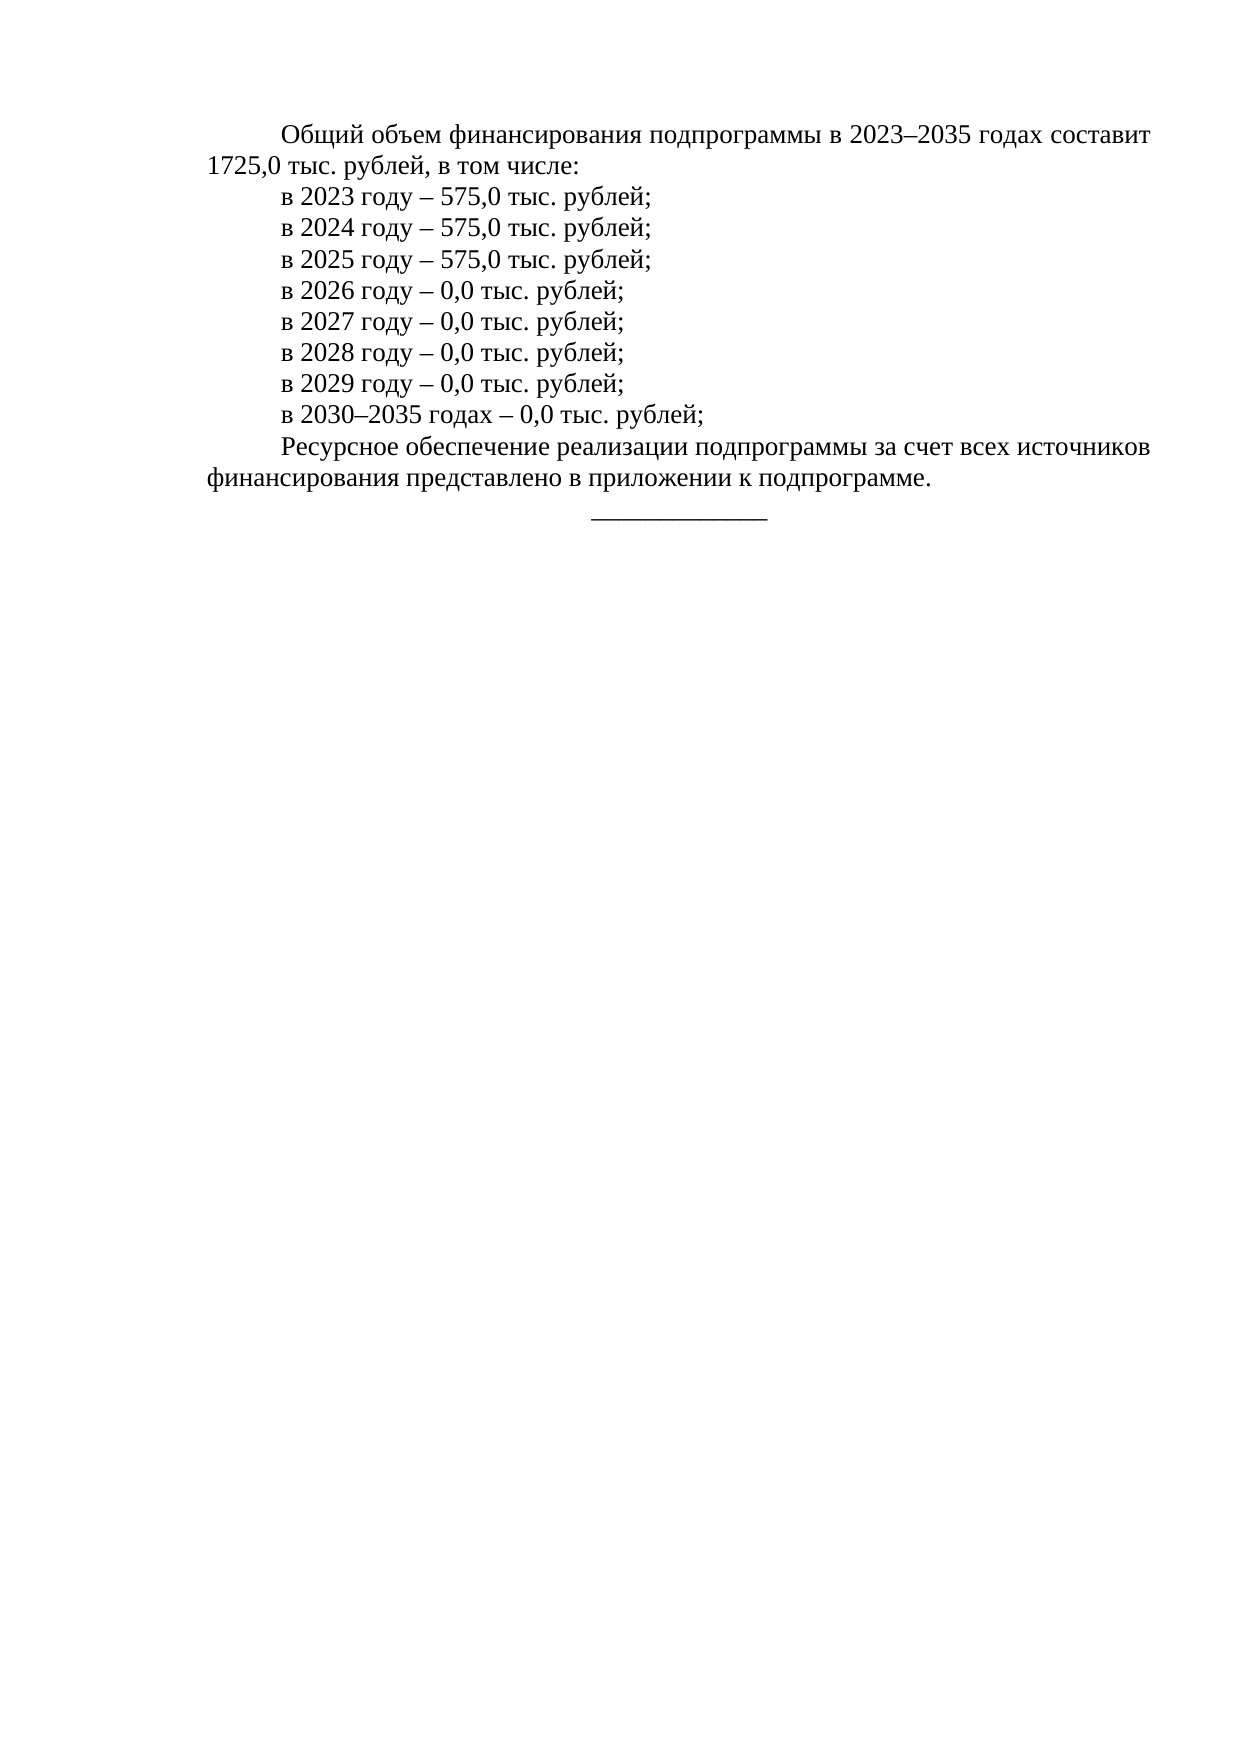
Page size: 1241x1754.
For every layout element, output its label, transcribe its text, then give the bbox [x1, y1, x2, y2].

text в 2023 году – 575,0 тыс. рублей; [207, 180, 1152, 212]
text в 2024 году – 575,0 тыс. рублей; [207, 212, 1152, 243]
text в 2026 году – 0,0 тыс. рублей; [207, 274, 1152, 305]
text в 2029 году – 0,0 тыс. рублей; [207, 367, 1152, 398]
text в 2028 году – 0,0 тыс. рублей; [207, 336, 1152, 367]
text Общий объем финансирования подпрограммы в 2023–2035 годах составит 1725,0 тыс. рублей, в том числе: [207, 118, 1152, 180]
text в 2027 году – 0,0 тыс. рублей; [207, 305, 1152, 336]
text _____________ [207, 492, 1152, 523]
text Ресурсное обеспечение реализации подпрограммы за счет всех источников финансирования представлено в приложении к подпрограмме. [207, 429, 1152, 492]
text в 2030–2035 годах – 0,0 тыс. рублей; [207, 398, 1152, 429]
text в 2025 году – 575,0 тыс. рублей; [207, 243, 1152, 274]
